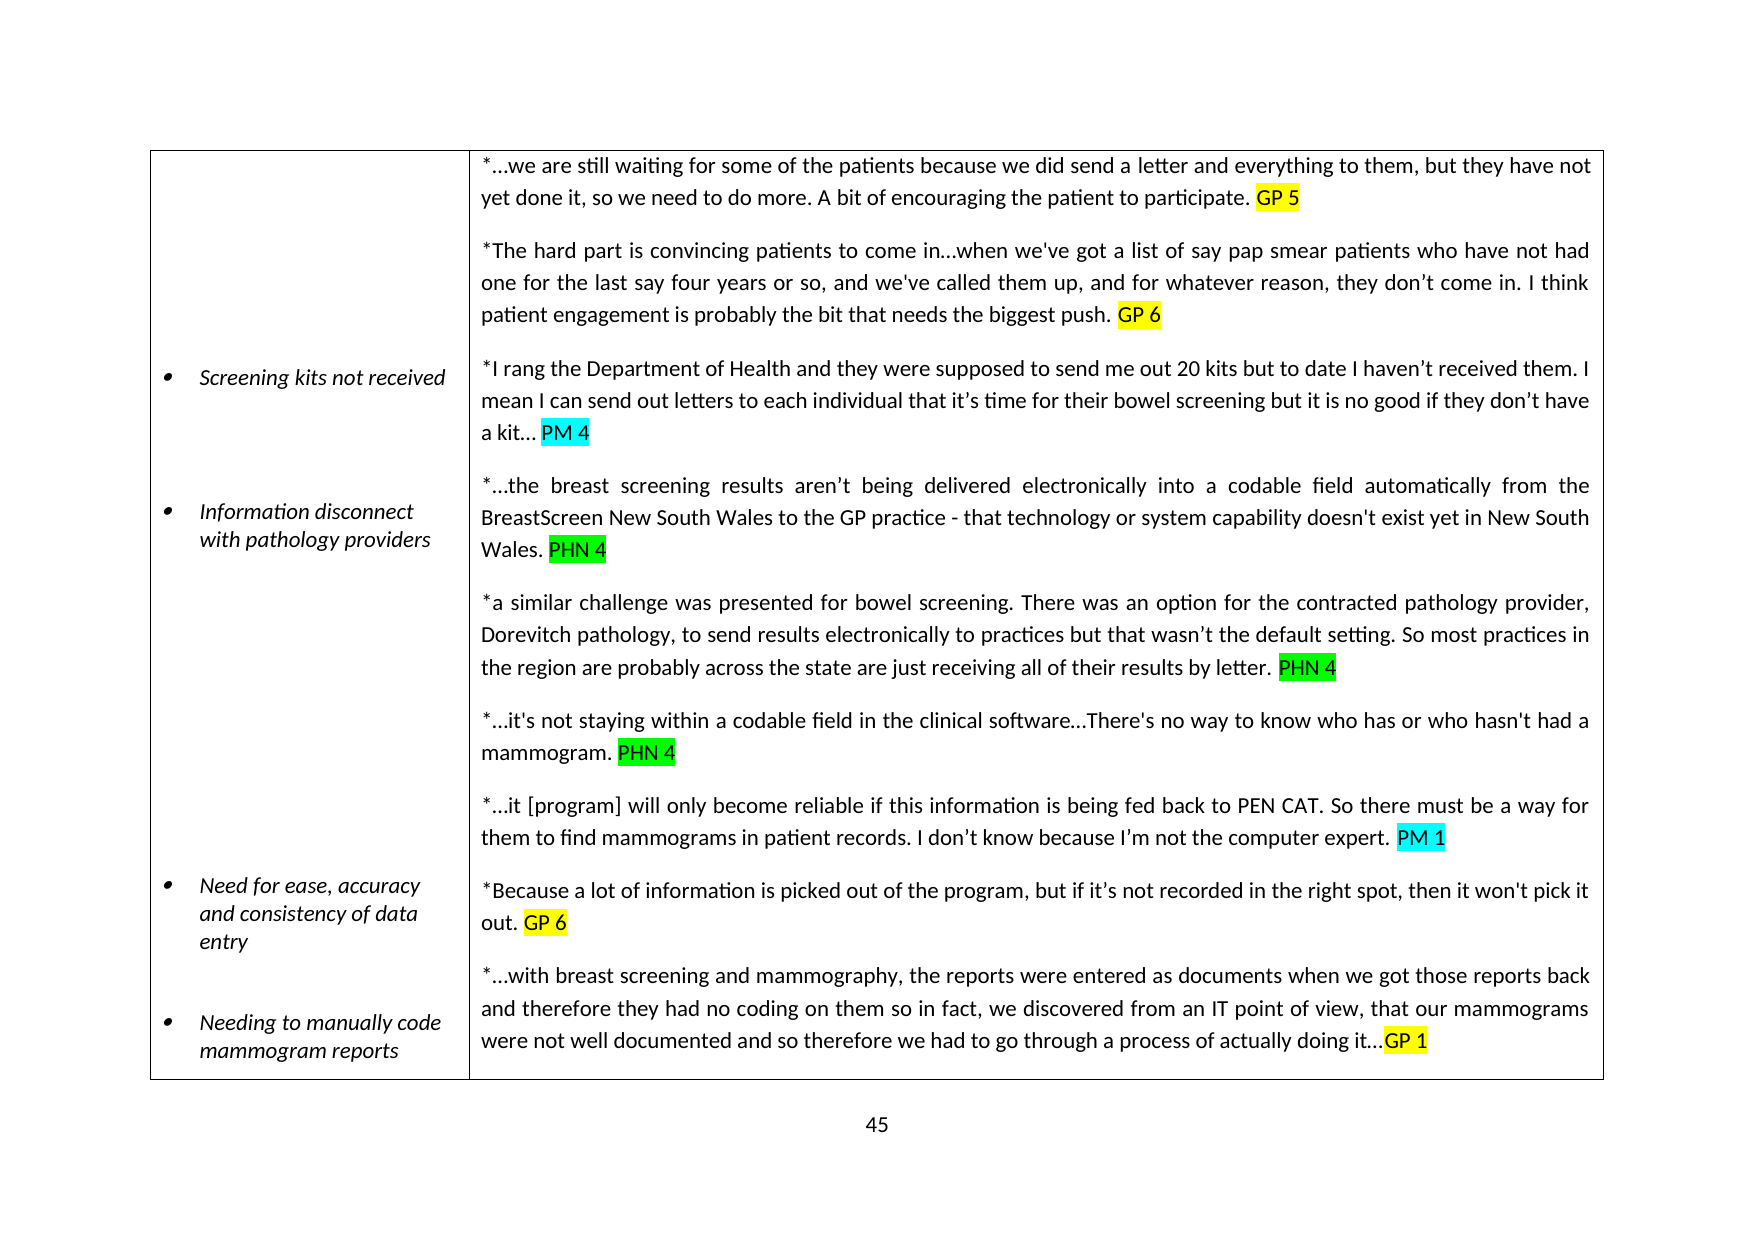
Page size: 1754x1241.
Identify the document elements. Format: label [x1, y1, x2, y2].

table_cell [470, 151, 1603, 1078]
table_cell [151, 151, 469, 1078]
